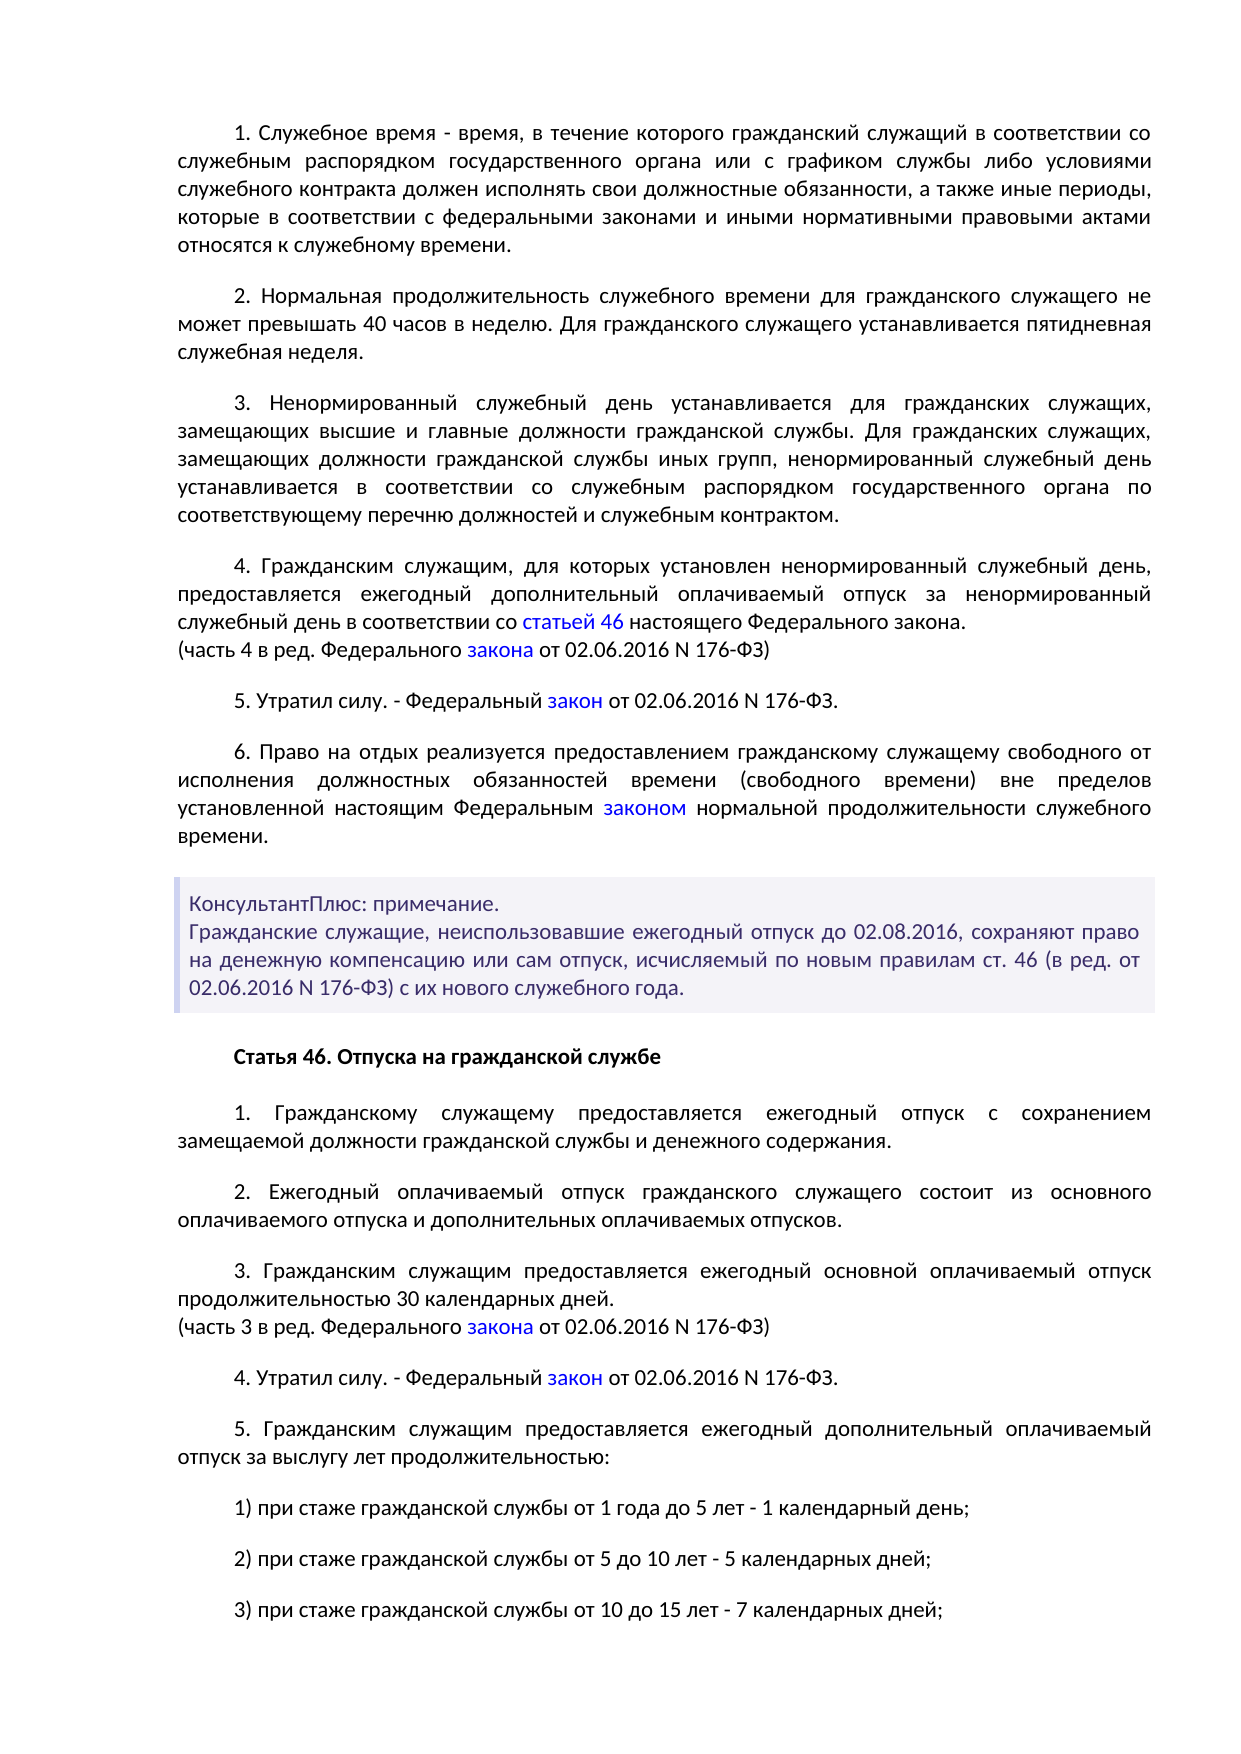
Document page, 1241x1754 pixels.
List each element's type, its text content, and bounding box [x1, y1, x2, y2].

text (часть 4 в ред. Федерального закона от 02.06.2016 N 176-ФЗ) [177, 635, 1152, 663]
text 3) при стаже гражданской службы от 10 до 15 лет - 7 календарных дней; [177, 1595, 1152, 1623]
text 4. Утратил силу. - Федеральный закон от 02.06.2016 N 176-ФЗ. [177, 1363, 1152, 1391]
table_header КонсультантПлюс: примечание. Гражданские служащие, неиспользовавшие ежегодный отпуск до 02.08.2016, сохраняют право на денежную компенсацию или сам отпуск, исчисляемый по новым правилам ст. 46 (в ред. от 02.06.2016 N 176-ФЗ) с их нового служебного года. [180, 877, 1149, 1013]
text 2. Нормальная продолжительность служебного времени для гражданского служащего не может превышать 40 часов в неделю. Для гражданского служащего устанавливается пятидневная служебная неделя. [177, 281, 1152, 365]
text 3. Ненормированный служебный день устанавливается для гражданских служащих, замещающих высшие и главные должности гражданской службы. Для гражданских служащих, замещающих должности гражданской службы иных групп, ненормированный служебный день устанавливается в соответствии со служебным распорядком государственного органа по соответствующему перечню должностей и служебным контрактом. [177, 388, 1152, 528]
text 1. Служебное время - время, в течение которого гражданский служащий в соответствии со служебным распорядком государственного органа или с графиком службы либо условиями служебного контракта должен исполнять свои должностные обязанности, а также иные периоды, которые в соответствии с федеральными законами и иными нормативными правовыми актами относятся к служебному времени. [177, 118, 1152, 258]
text 5. Утратил силу. - Федеральный закон от 02.06.2016 N 176-ФЗ. [177, 686, 1152, 714]
text 5. Гражданским служащим предоставляется ежегодный дополнительный оплачиваемый отпуск за выслугу лет продолжительностью: [177, 1414, 1152, 1470]
text 1. Гражданскому служащему предоставляется ежегодный отпуск с сохранением замещаемой должности гражданской службы и денежного содержания. [177, 1098, 1152, 1154]
text 4. Гражданским служащим, для которых установлен ненормированный служебный день, предоставляется ежегодный дополнительный оплачиваемый отпуск за ненормированный служебный день в соответствии со статьей 46 настоящего Федерального закона. [177, 551, 1152, 635]
title Статья 46. Отпуска на гражданской службе [177, 1042, 1152, 1070]
text 6. Право на отдых реализуется предоставлением гражданскому служащему свободного от исполнения должностных обязанностей времени (свободного времени) вне пределов установленной настоящим Федеральным законом нормальной продолжительности служебного времени. [177, 737, 1152, 849]
text 3. Гражданским служащим предоставляется ежегодный основной оплачиваемый отпуск продолжительностью 30 календарных дней. [177, 1256, 1152, 1312]
text 2. Ежегодный оплачиваемый отпуск гражданского служащего состоит из основного оплачиваемого отпуска и дополнительных оплачиваемых отпусков. [177, 1177, 1152, 1233]
text 1) при стаже гражданской службы от 1 года до 5 лет - 1 календарный день; [177, 1493, 1152, 1521]
text 2) при стаже гражданской службы от 5 до 10 лет - 5 календарных дней; [177, 1544, 1152, 1572]
text (часть 3 в ред. Федерального закона от 02.06.2016 N 176-ФЗ) [177, 1312, 1152, 1340]
